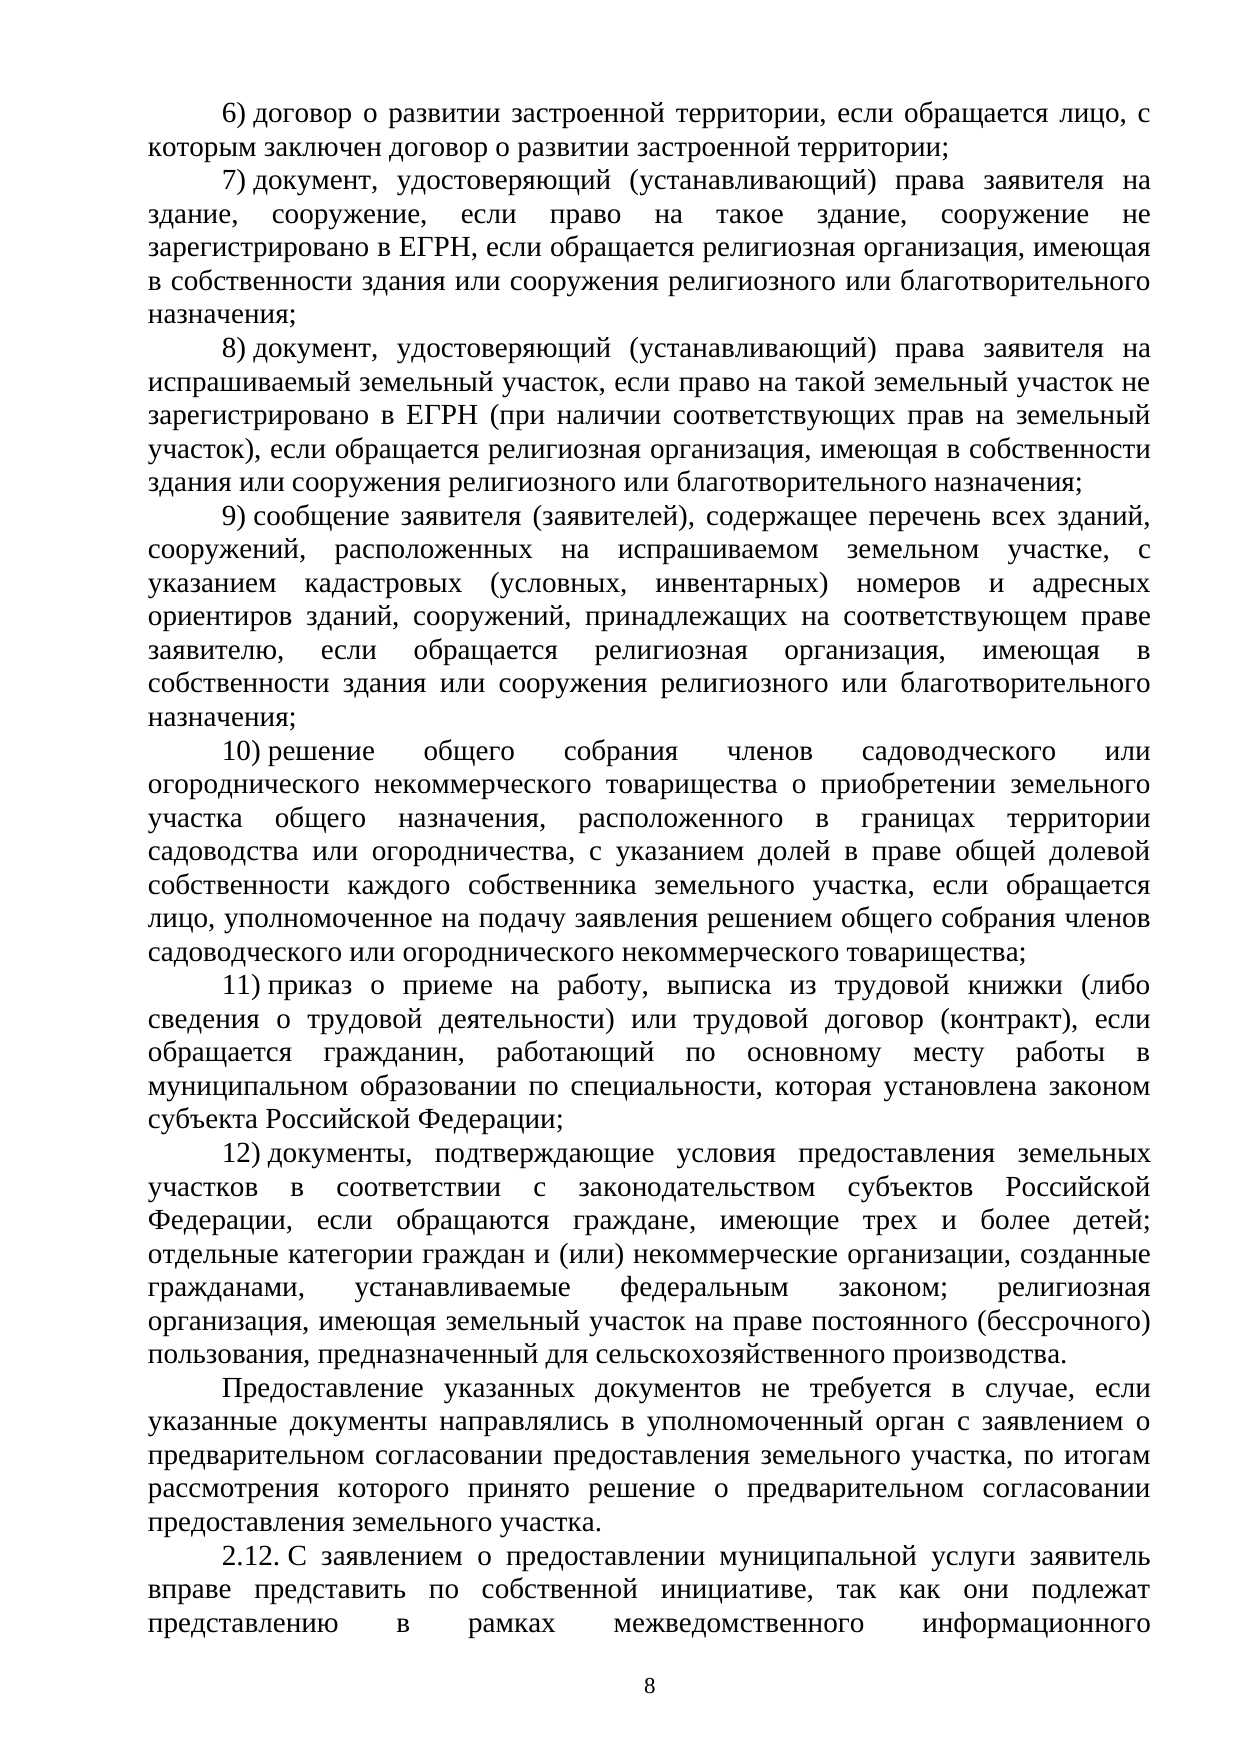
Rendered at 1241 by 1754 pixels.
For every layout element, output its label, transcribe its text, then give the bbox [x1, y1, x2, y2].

text 12) документы, подтверждающие условия предоставления земельных участков в соответствии с законодательством субъектов Российской Федерации, если обращаются граждане, имеющие трех и более детей; отдельные категории граждан и (или) некоммерческие организации, созданные гражданами, устанавливаемые федеральным законом; религиозная организация, имеющая земельный участок на праве постоянного (бессрочного) пользования, предназначенный для сельскохозяйственного производства. [148, 1135, 1152, 1370]
text Предоставление указанных документов не требуется в случае, если указанные документы направлялись в уполномоченный орган с заявлением о предварительном согласовании предоставления земельного участка, по итогам рассмотрения которого принято решение о предварительном согласовании предоставления земельного участка. [148, 1370, 1152, 1538]
text 8) документ, удостоверяющий (устанавливающий) права заявителя на испрашиваемый земельный участок, если право на такой земельный участок не зарегистрировано в ЕГРН (при наличии соответствующих прав на земельный участок), если обращается религиозная организация, имеющая в собственности здания или сооружения религиозного или благотворительного назначения; [148, 330, 1152, 498]
text 11) приказ о приеме на работу, выписка из трудовой книжки (либо сведения о трудовой деятельности) или трудовой договор (контракт), если обращается гражданин, работающий по основному месту работы в муниципальном образовании по специальности, которая установлена законом субъекта Российской Федерации; [148, 967, 1152, 1135]
text 6) договор о развитии застроенной территории, если обращается лицо, с которым заключен договор о развитии застроенной территории; [148, 95, 1152, 162]
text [148, 1538, 1152, 1638]
text 9) сообщение заявителя (заявителей), содержащее перечень всех зданий, сооружений, расположенных на испрашиваемом земельном участке, с указанием кадастровых (условных, инвентарных) номеров и адресных ориентиров зданий, сооружений, принадлежащих на соответствующем праве заявителю, если обращается религиозная организация, имеющая в собственности здания или сооружения религиозного или благотворительного назначения; [148, 498, 1152, 733]
text 10) решение общего собрания членов садоводческого или огороднического некоммерческого товарищества о приобретении земельного участка общего назначения, расположенного в границах территории садоводства или огородничества, с указанием долей в праве общей долевой собственности каждого собственника земельного участка, если обращается лицо, уполномоченное на подачу заявления решением общего собрания членов садоводческого или огороднического некоммерческого товарищества; [148, 733, 1152, 967]
text 7) документ, удостоверяющий (устанавливающий) права заявителя на здание, сооружение, если право на такое здание, сооружение не зарегистрировано в ЕГРН, если обращается религиозная организация, имеющая в собственности здания или сооружения религиозного или благотворительного назначения; [148, 162, 1152, 330]
